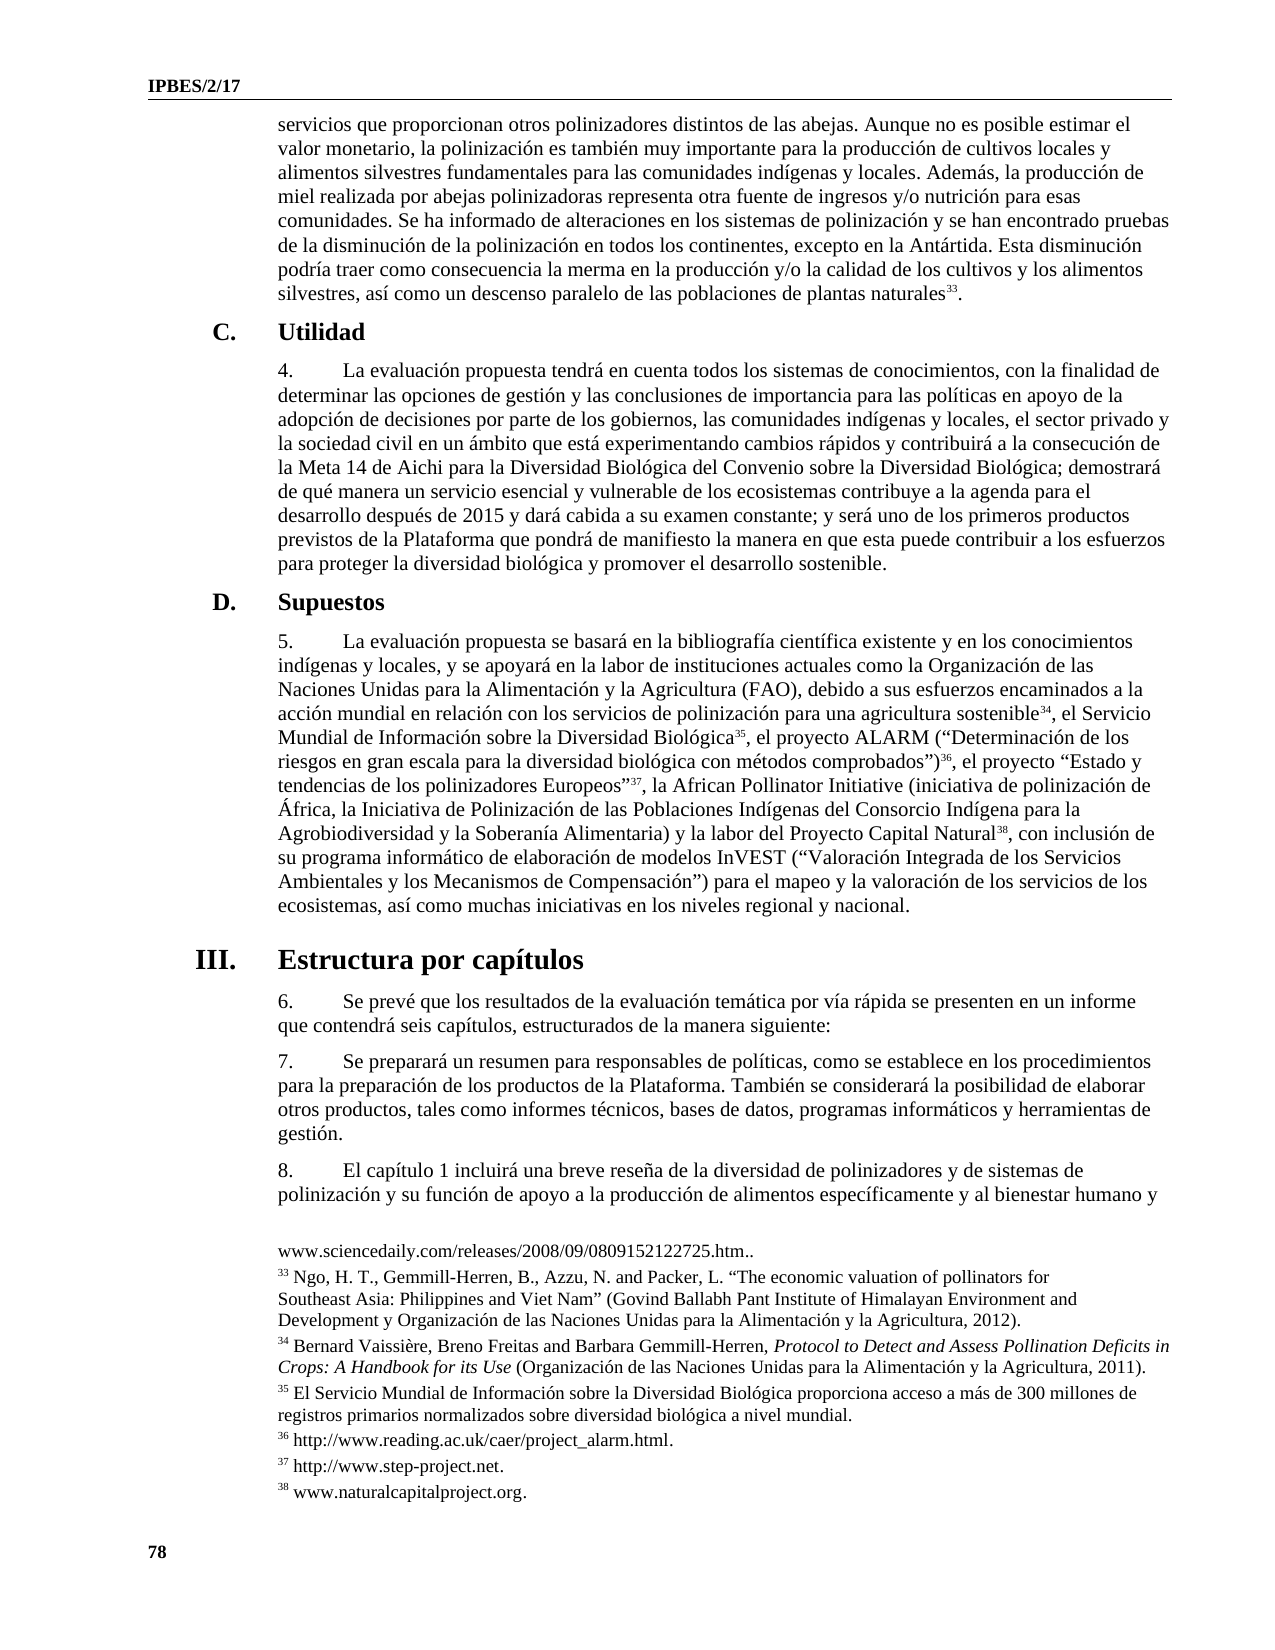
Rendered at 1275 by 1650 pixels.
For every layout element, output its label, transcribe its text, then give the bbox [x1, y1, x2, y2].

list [278, 112, 1172, 305]
list Se preparará un resumen para responsables de políticas, como se establece en los procedimientos para la preparación de los productos de la Plataforma. También se considerará la posibilidad de elaborar otros productos, tales como informes técnicos, bases de datos, programas informáticos y herramientas de gestión. [278, 1049, 1172, 1145]
text III. Estructura por capítulos [148, 942, 1142, 976]
list La evaluación propuesta tendrá en cuenta todos los sistemas de conocimientos, con la finalidad de determinar las opciones de gestión y las conclusiones de importancia para las políticas en apoyo de la adopción de decisiones por parte de los gobiernos, las comunidades indígenas y locales, el sector privado y la sociedad civil en un ámbito que está experimentando cambios rápidos y contribuirá a la consecución de la Meta 14 de Aichi para la Diversidad Biológica del Convenio sobre la Diversidad Biológica; demostrará de qué manera un servicio esencial y vulnerable de los ecosistemas contribuye a la agenda para el desarrollo después de 2015 y dará cabida a su examen constante; y será uno de los primeros productos previstos de la Plataforma que pondrá de manifiesto la manera en que esta puede contribuir a los esfuerzos para proteger la diversidad biológica y promover el desarrollo sostenible. [278, 358, 1172, 575]
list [278, 1158, 1172, 1206]
list Se prevé que los resultados de la evaluación temática por vía rápida se presenten en un informe que contendrá seis capítulos, estructurados de la manera siguiente: [278, 988, 1172, 1037]
text D. Supuestos [148, 587, 1142, 616]
text C. Utilidad [148, 317, 1142, 346]
list La evaluación propuesta se basará en la bibliografía científica existente y en los conocimientos indígenas y locales, y se apoyará en la labor de instituciones actuales como la Organización de las Naciones Unidas para la Alimentación y la Agricultura (FAO), debido a sus esfuerzos encaminados a la acción mundial en relación con los servicios de polinización para una agricultura sostenible, el Servicio Mundial de Información sobre la Diversidad Biológica, el proyecto ALARM (“Determinación de los riesgos en gran escala para la diversidad biológica con métodos comprobados”), el proyecto “Estado y tendencias de los polinizadores Europeos”, la African Pollinator Initiative (iniciativa de polinización de África, la Iniciativa de Polinización de las Poblaciones Indígenas del Consorcio Indígena para la Agrobiodiversidad y la Soberanía Alimentaria) y la labor del Proyecto Capital Natural, con inclusión de su programa informático de elaboración de modelos InVEST (“Valoración Integrada de los Servicios Ambientales y los Mecanismos de Compensación”) para el mapeo y la valoración de los servicios de los ecosistemas, así como muchas iniciativas en los niveles regional y nacional. [278, 629, 1172, 917]
